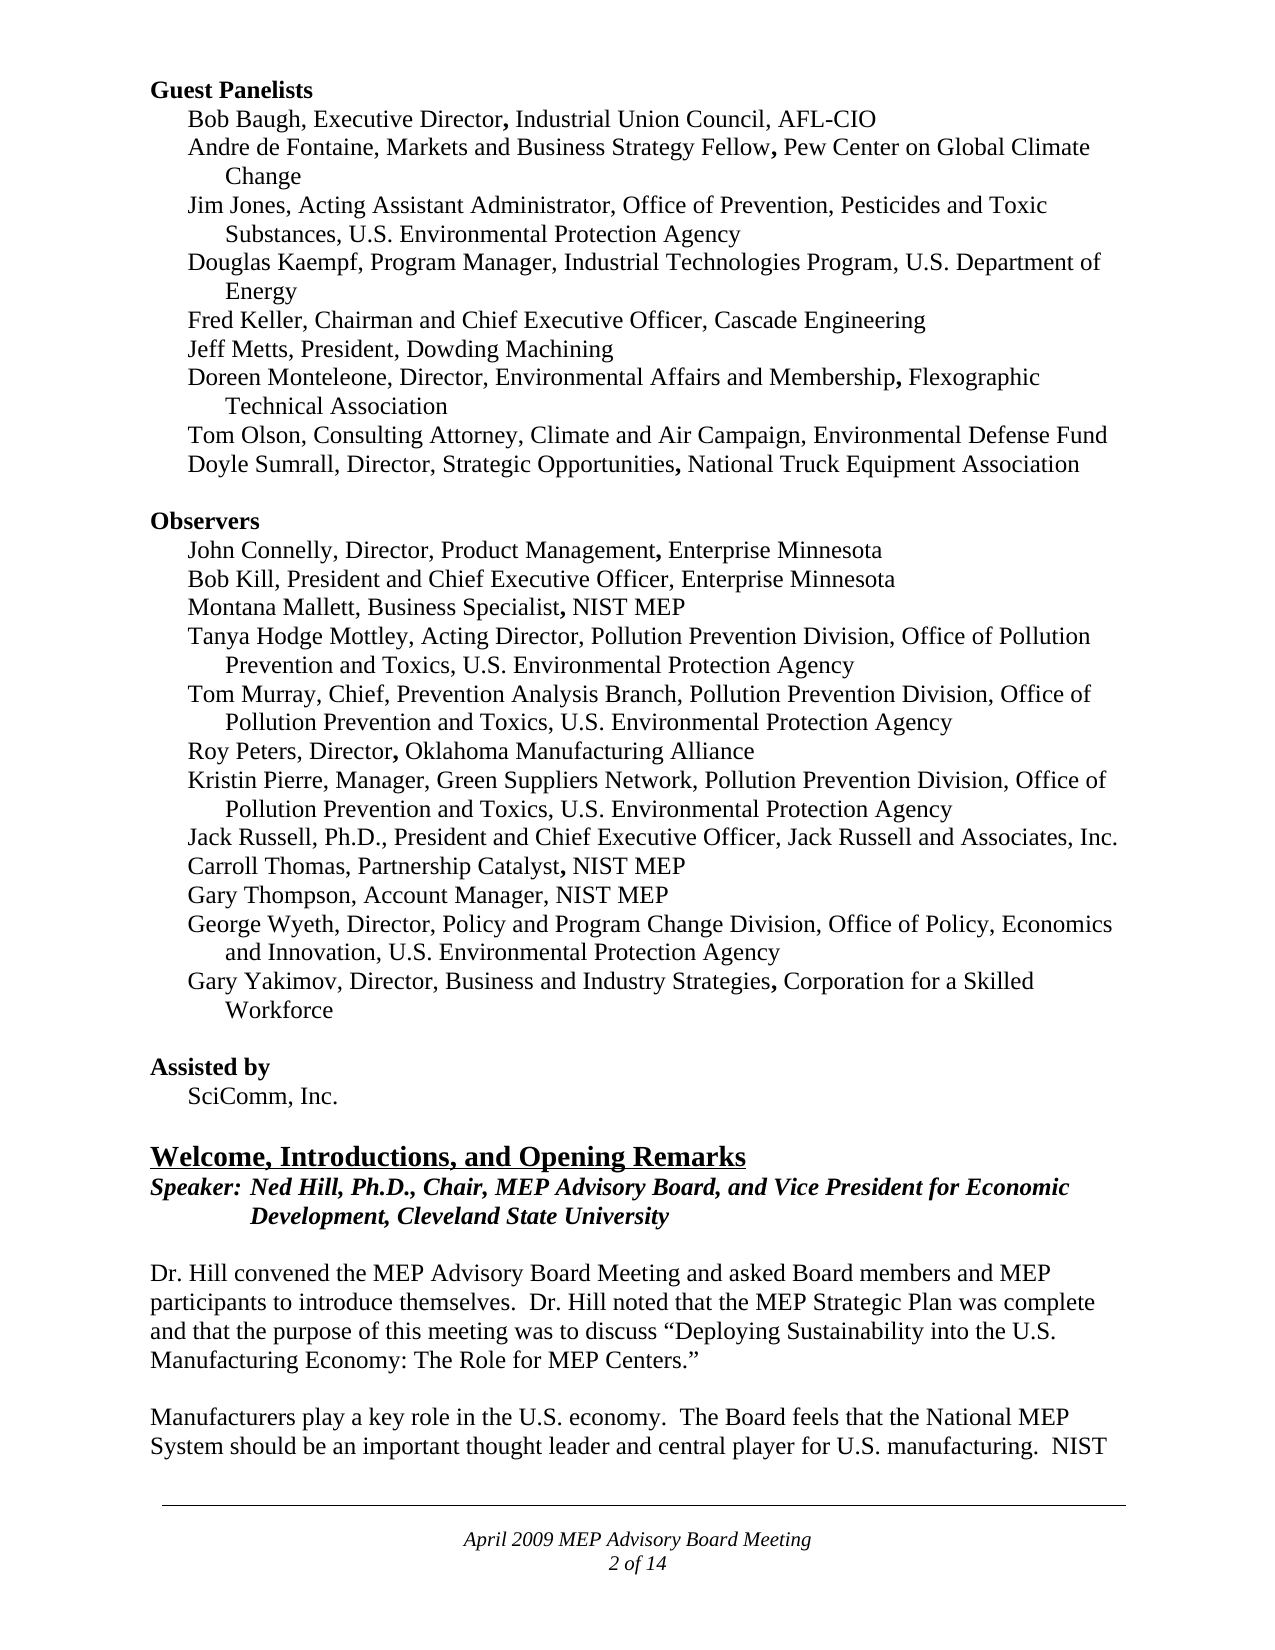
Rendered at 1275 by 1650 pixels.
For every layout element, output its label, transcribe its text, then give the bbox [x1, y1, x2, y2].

text Tom Olson, Consulting Attorney, Climate and Air Campaign, Environmental Defense Fund [187, 420, 1125, 449]
text Douglas Kaempf, Program Manager, Industrial Technologies Program, U.S. Department of Energy [187, 247, 1125, 305]
text Kristin Pierre, Manager, Green Suppliers Network, Pollution Prevention Division, Office of Pollution Prevention and Toxics, U.S. Environmental Protection Agency [187, 765, 1125, 822]
text Bob Kill, President and Chief Executive Officer, Enterprise Minnesota [187, 564, 1125, 592]
text Dr. Hill convened the MEP Advisory Board Meeting and asked Board members and MEP participants to introduce themselves. Dr. Hill noted that the MEP Strategic Plan was complete and that the purpose of this meeting was to discuss “Deploying Sustainability into the U.S. Manufacturing Economy: The Role for MEP Centers.” [150, 1258, 1125, 1373]
text Tom Murray, Chief, Prevention Analysis Branch, Pollution Prevention Division, Office of Pollution Prevention and Toxics, U.S. Environmental Protection Agency [187, 679, 1125, 736]
text Carroll Thomas, Partnership Catalyst, NIST MEP [187, 851, 1125, 880]
text Speaker: Ned Hill, Ph.D., Chair, MEP Advisory Board, and Vice President for Economic Development, Cleveland State University [150, 1172, 1125, 1230]
text Doreen Monteleone, Director, Environmental Affairs and Membership, Flexographic Technical Association [187, 362, 1125, 420]
text SciComm, Inc. [187, 1081, 1125, 1110]
text John Connelly, Director, Product Management, Enterprise Minnesota [187, 535, 1125, 564]
subtitle Welcome, Introductions, and Opening Remarks [150, 1139, 1125, 1172]
text Tanya Hodge Mottley, Acting Director, Pollution Prevention Division, Office of Pollution Prevention and Toxics, U.S. Environmental Protection Agency [187, 621, 1125, 679]
text Doyle Sumrall, Director, Strategic Opportunities, National Truck Equipment Association [187, 449, 1125, 477]
text Jeff Metts, President, Dowding Machining [187, 334, 1125, 362]
text Fred Keller, Chairman and Chief Executive Officer, Cascade Engineering [150, 305, 1125, 334]
text George Wyeth, Director, Policy and Program Change Division, Office of Policy, Economics and Innovation, U.S. Environmental Protection Agency [187, 909, 1125, 966]
text Gary Thompson, Account Manager, NIST MEP [187, 880, 1125, 909]
text Guest Panelists [150, 75, 1125, 104]
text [150, 1402, 1125, 1460]
text Observers [150, 506, 1125, 535]
text Montana Mallett, Business Specialist, NIST MEP [187, 592, 1125, 621]
text Roy Peters, Director, Oklahoma Manufacturing Alliance [187, 736, 1125, 765]
text Jim Jones, Acting Assistant Administrator, Office of Prevention, Pesticides and Toxic Substances, U.S. Environmental Protection Agency [187, 190, 1125, 247]
text Gary Yakimov, Director, Business and Industry Strategies, Corporation for a Skilled Workforce [187, 966, 1125, 1024]
text Andre de Fontaine, Markets and Business Strategy Fellow, Pew Center on Global Climate Change [187, 132, 1125, 190]
text Assisted by [150, 1052, 1125, 1081]
text Jack Russell, Ph.D., President and Chief Executive Officer, Jack Russell and Associates, Inc. [187, 822, 1125, 851]
text Bob Baugh, Executive Director, Industrial Union Council, AFL-CIO [187, 104, 1125, 132]
